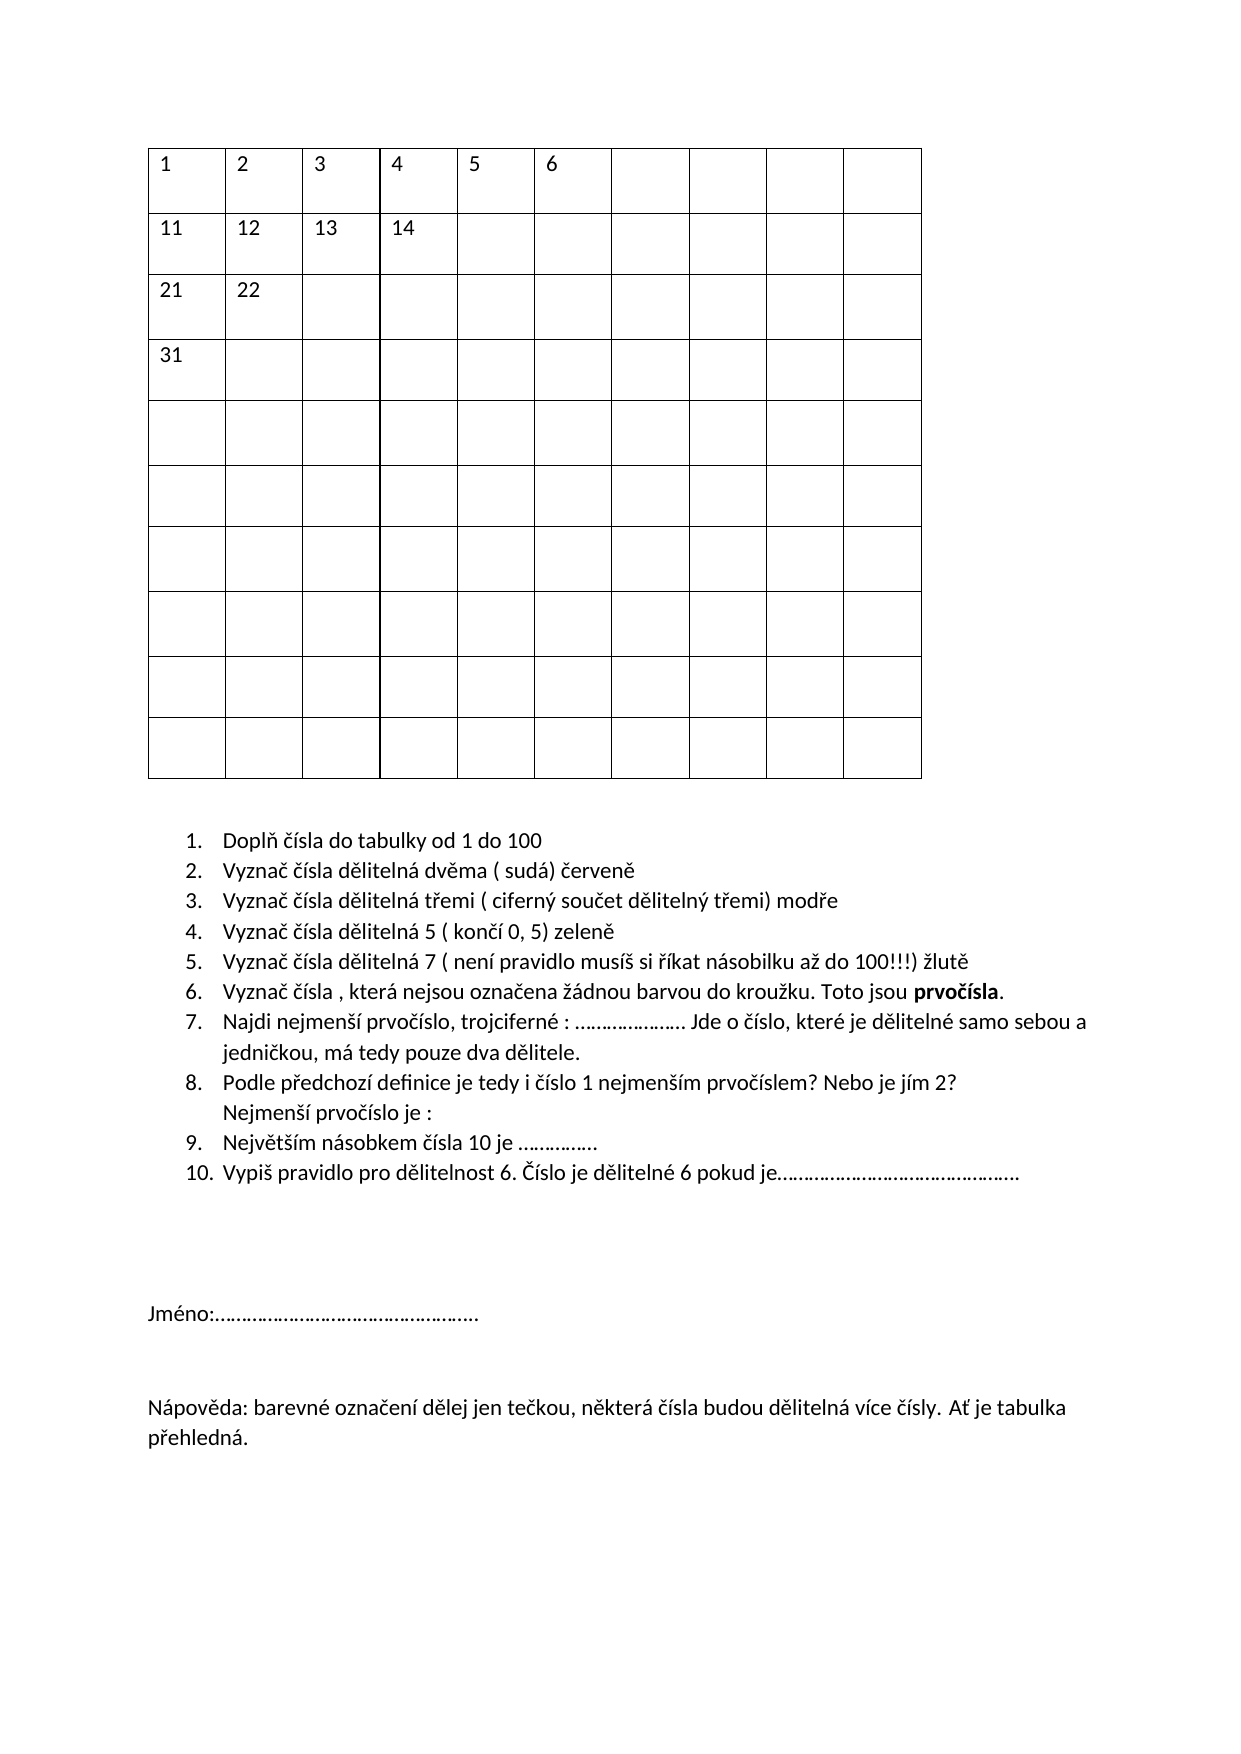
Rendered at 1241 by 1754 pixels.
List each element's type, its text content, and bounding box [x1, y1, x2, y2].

table_cell [226, 401, 302, 465]
table_cell [767, 275, 843, 339]
table_header [767, 149, 843, 212]
table_cell 14 [381, 214, 457, 274]
table_cell [226, 340, 302, 400]
text Nápověda: barevné označení dělej jen tečkou, některá čísla budou dělitelná více čísly. Ať je tabulka přehledná. [148, 1393, 1093, 1451]
table_cell [303, 466, 379, 526]
table_cell [303, 340, 379, 400]
table_cell [844, 401, 921, 465]
table_cell [458, 401, 534, 465]
list Vypiš pravidlo pro dělitelnost 6. Číslo je dělitelné 6 pokud je………………………………………. [185, 1158, 1093, 1187]
table_cell [612, 340, 689, 400]
table_cell [226, 527, 302, 591]
table_cell [767, 527, 843, 591]
table_cell [303, 275, 379, 339]
table_cell [381, 466, 457, 526]
table_cell [535, 718, 611, 778]
list Podle předchozí definice je tedy i číslo 1 nejmenším prvočíslem? Nebo je jím 2? [185, 1068, 1093, 1096]
table_cell [767, 214, 843, 274]
table_cell [149, 592, 225, 656]
list Vyznač čísla dělitelná 5 ( končí 0, 5) zeleně [185, 917, 1093, 945]
table_cell [535, 340, 611, 400]
table_cell 13 [303, 214, 379, 274]
table_header [612, 149, 689, 212]
table_cell [844, 214, 921, 274]
table_cell [690, 340, 766, 400]
table_cell [767, 401, 843, 465]
table_cell [535, 657, 611, 717]
table_header 5 [458, 149, 534, 212]
table_cell [612, 592, 689, 656]
table_cell [690, 466, 766, 526]
table_cell [535, 466, 611, 526]
table_cell [149, 718, 225, 778]
table_cell [458, 214, 534, 274]
table_cell [226, 592, 302, 656]
table_cell [381, 592, 457, 656]
table_cell [690, 718, 766, 778]
table_cell [844, 466, 921, 526]
table_cell [844, 275, 921, 339]
table_cell [690, 592, 766, 656]
list Vyznač čísla dělitelná 7 ( není pravidlo musíš si říkat násobilku až do 100!!!) žlutě [185, 947, 1093, 975]
table_header [844, 149, 921, 212]
text Jméno:………………………………………….. [148, 1299, 1093, 1327]
table_cell [767, 592, 843, 656]
table_cell [149, 466, 225, 526]
table_cell [767, 657, 843, 717]
table_cell [303, 527, 379, 591]
table_cell [458, 527, 534, 591]
table_cell [226, 466, 302, 526]
table_cell [767, 466, 843, 526]
table_cell [458, 657, 534, 717]
table_cell 21 [149, 275, 225, 339]
table_cell [767, 718, 843, 778]
table_cell [381, 657, 457, 717]
table_header 4 [381, 149, 457, 212]
table_cell [381, 718, 457, 778]
table_cell [381, 275, 457, 339]
list Najdi nejmenší prvočíslo, trojciferné : ………………… Jde o číslo, které je dělitelné samo sebou a jedničkou, má tedy pouze dva dělitele. [185, 1007, 1093, 1066]
table_cell [690, 527, 766, 591]
table_cell [535, 275, 611, 339]
table_cell [303, 657, 379, 717]
table_cell [612, 718, 689, 778]
table_cell [303, 718, 379, 778]
table_cell [149, 401, 225, 465]
table_cell 11 [149, 214, 225, 274]
table_cell [149, 527, 225, 591]
table_cell [535, 592, 611, 656]
table_cell [226, 718, 302, 778]
list Vyznač čísla dělitelná dvěma ( sudá) červeně [185, 856, 1093, 884]
table_cell [612, 657, 689, 717]
table_header 1 [149, 149, 225, 212]
table_cell [612, 275, 689, 339]
table_cell [458, 718, 534, 778]
table_cell [535, 527, 611, 591]
table_cell [458, 592, 534, 656]
table_cell [303, 592, 379, 656]
table_cell [226, 657, 302, 717]
table_cell [458, 340, 534, 400]
table_cell [381, 401, 457, 465]
table_cell [535, 214, 611, 274]
list Nejmenší prvočíslo je : [223, 1098, 1093, 1126]
table_cell [690, 214, 766, 274]
table_cell [844, 527, 921, 591]
table_cell [303, 401, 379, 465]
table_cell [612, 214, 689, 274]
table_cell 31 [149, 340, 225, 400]
table_cell 12 [226, 214, 302, 274]
table_cell [844, 657, 921, 717]
table_header 2 [226, 149, 302, 212]
table_cell [612, 527, 689, 591]
table_header 3 [303, 149, 379, 212]
table_cell [690, 401, 766, 465]
table_cell [844, 340, 921, 400]
table_cell [149, 657, 225, 717]
table_header [690, 149, 766, 212]
table_cell [767, 340, 843, 400]
list Největším násobkem čísla 10 je …………… [185, 1128, 1093, 1156]
table_cell [535, 401, 611, 465]
table_header 6 [535, 149, 611, 212]
table_cell [844, 592, 921, 656]
table_cell [844, 718, 921, 778]
table_cell [690, 275, 766, 339]
table_cell [458, 275, 534, 339]
table_cell [612, 401, 689, 465]
list Vyznač čísla dělitelná třemi ( ciferný součet dělitelný třemi) modře [185, 887, 1093, 915]
table_cell [458, 466, 534, 526]
table_cell [690, 657, 766, 717]
table_cell 22 [226, 275, 302, 339]
table_cell [381, 340, 457, 400]
table_cell [381, 527, 457, 591]
table_cell [612, 466, 689, 526]
list Doplň čísla do tabulky od 1 do 100 [185, 826, 1093, 854]
list Vyznač čísla , která nejsou označena žádnou barvou do kroužku. Toto jsou prvočísla. [185, 977, 1093, 1005]
